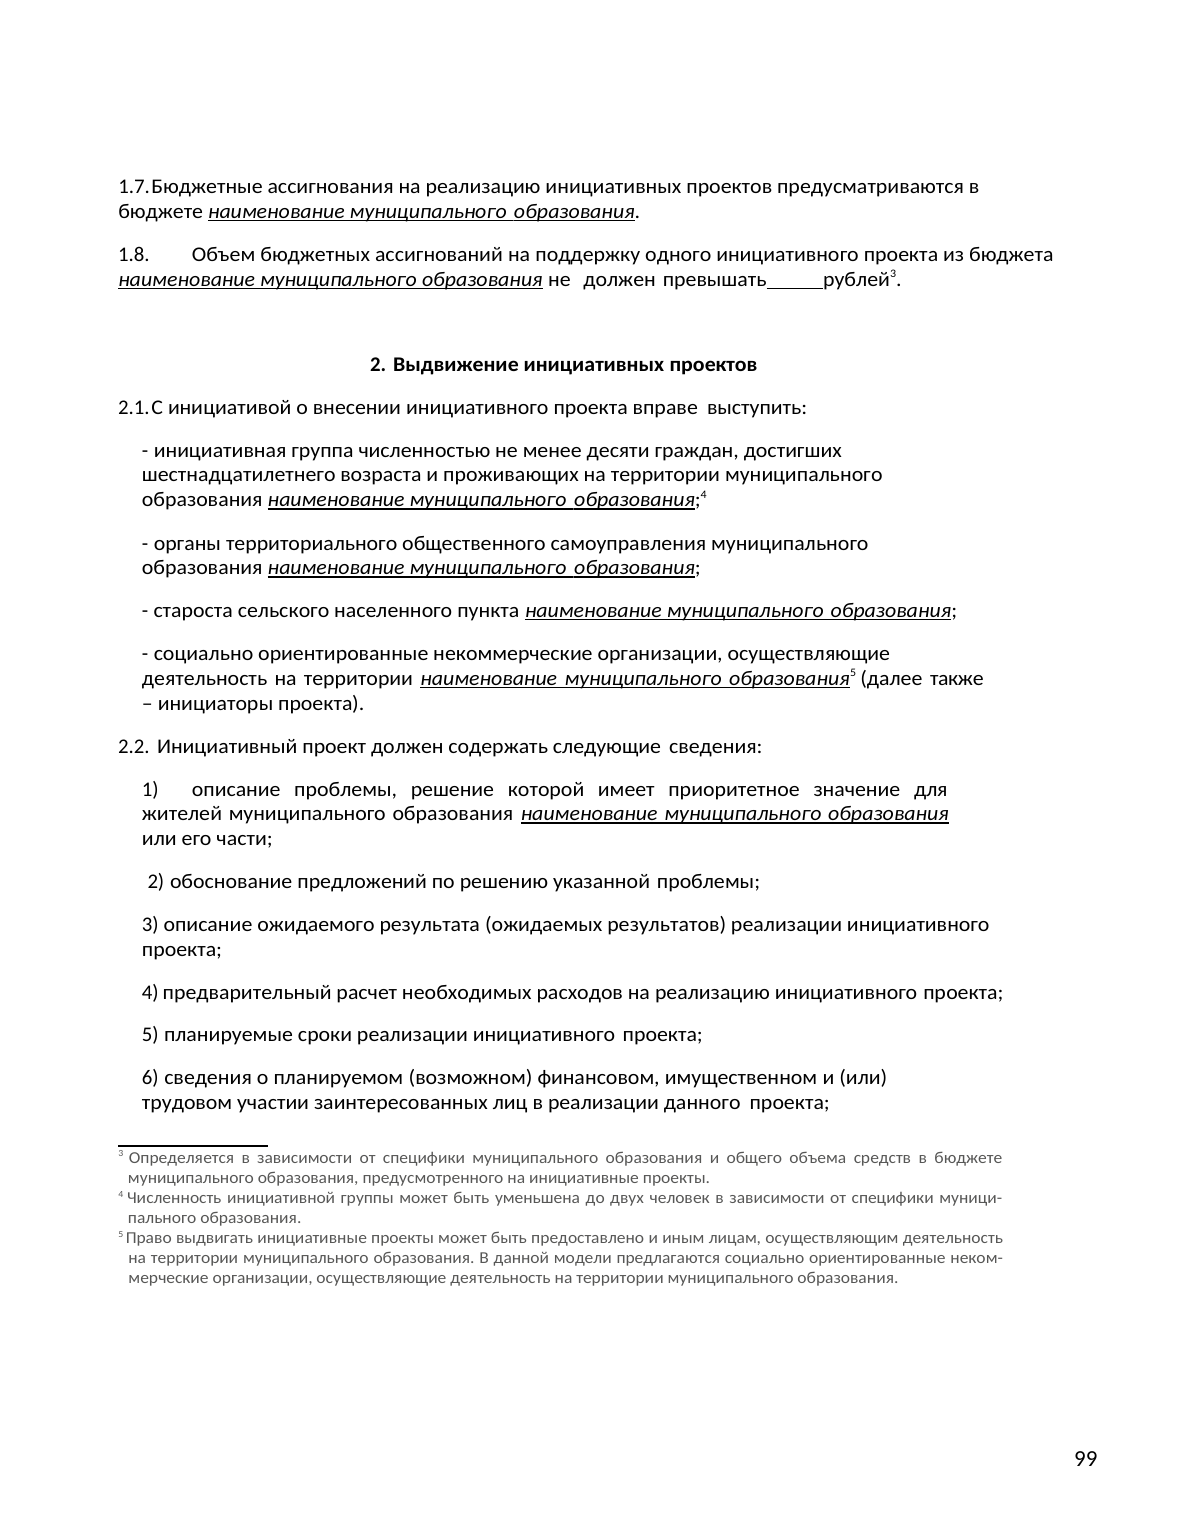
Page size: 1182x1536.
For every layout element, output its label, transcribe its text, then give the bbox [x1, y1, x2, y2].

list обоснование предложений по решению указанной проблемы; [42, 868, 760, 894]
list описание ожидаемого результата (ожидаемых результатов) реализации инициативного проекта; [142, 912, 997, 961]
list Объем бюджетных ассигнований на поддержку одного инициативного проекта из бюджета [118, 241, 1108, 266]
list планируемые сроки реализации инициативного проекта; [142, 1022, 1108, 1047]
text наименование муниципального образования не должен превышать рублей3. [118, 266, 1108, 291]
list предварительный расчет необходимых расходов на реализацию инициативного проекта; [142, 979, 1108, 1004]
text 4 Численность инициативной группы может быть уменьшена до двух человек в зависимости от специфики муници- пального образования. [118, 1187, 1004, 1227]
text 5 Право выдвигать инициативные проекты может быть предоставлено и иным лицам, осуществляющим деятельность на территории муниципального образования. В данной модели предлагаются социально ориентированные неком- мерческие организации, осуществляющие деятельность на территории муниципального образования. [118, 1227, 1004, 1287]
text – инициаторы проекта). [142, 690, 1108, 716]
list описание проблемы, решение которой имеет приоритетное значение для жителей муниципального образования наименование муниципального образования или его части; [142, 776, 949, 851]
list Бюджетные ассигнования на реализацию инициативных проектов предусматриваются в бюджете наименование муниципального образования. [118, 174, 1004, 223]
list С инициативой о внесении инициативного проекта вправе выступить: [118, 394, 1108, 419]
text 3 Определяется в зависимости от специфики муниципального образования и общего объема средств в бюджете муниципального образования, предусмотренного на инициативные проекты. [118, 1141, 1003, 1187]
list сведения о планируемом (возможном) финансовом, имущественном и (или) трудовом участии заинтересованных лиц в реализации данного проекта; [142, 1065, 974, 1114]
subtitle Выдвижение инициативных проектов [42, 351, 757, 377]
list инициативная группа численностью не менее десяти граждан, достигших шестнадцатилетнего возраста и проживающих на территории муниципального образования наименование муниципального образования;4 [142, 437, 892, 512]
list органы территориального общественного самоуправления муниципального образования наименование муниципального образования; [142, 530, 882, 580]
list староста сельского населенного пункта наименование муниципального образования; [142, 597, 1108, 623]
list Инициативный проект должен содержать следующие сведения: [118, 733, 1108, 758]
list социально ориентированные некоммерческие организации, осуществляющие деятельность на территории наименование муниципального образования5 (далее также [142, 641, 988, 690]
